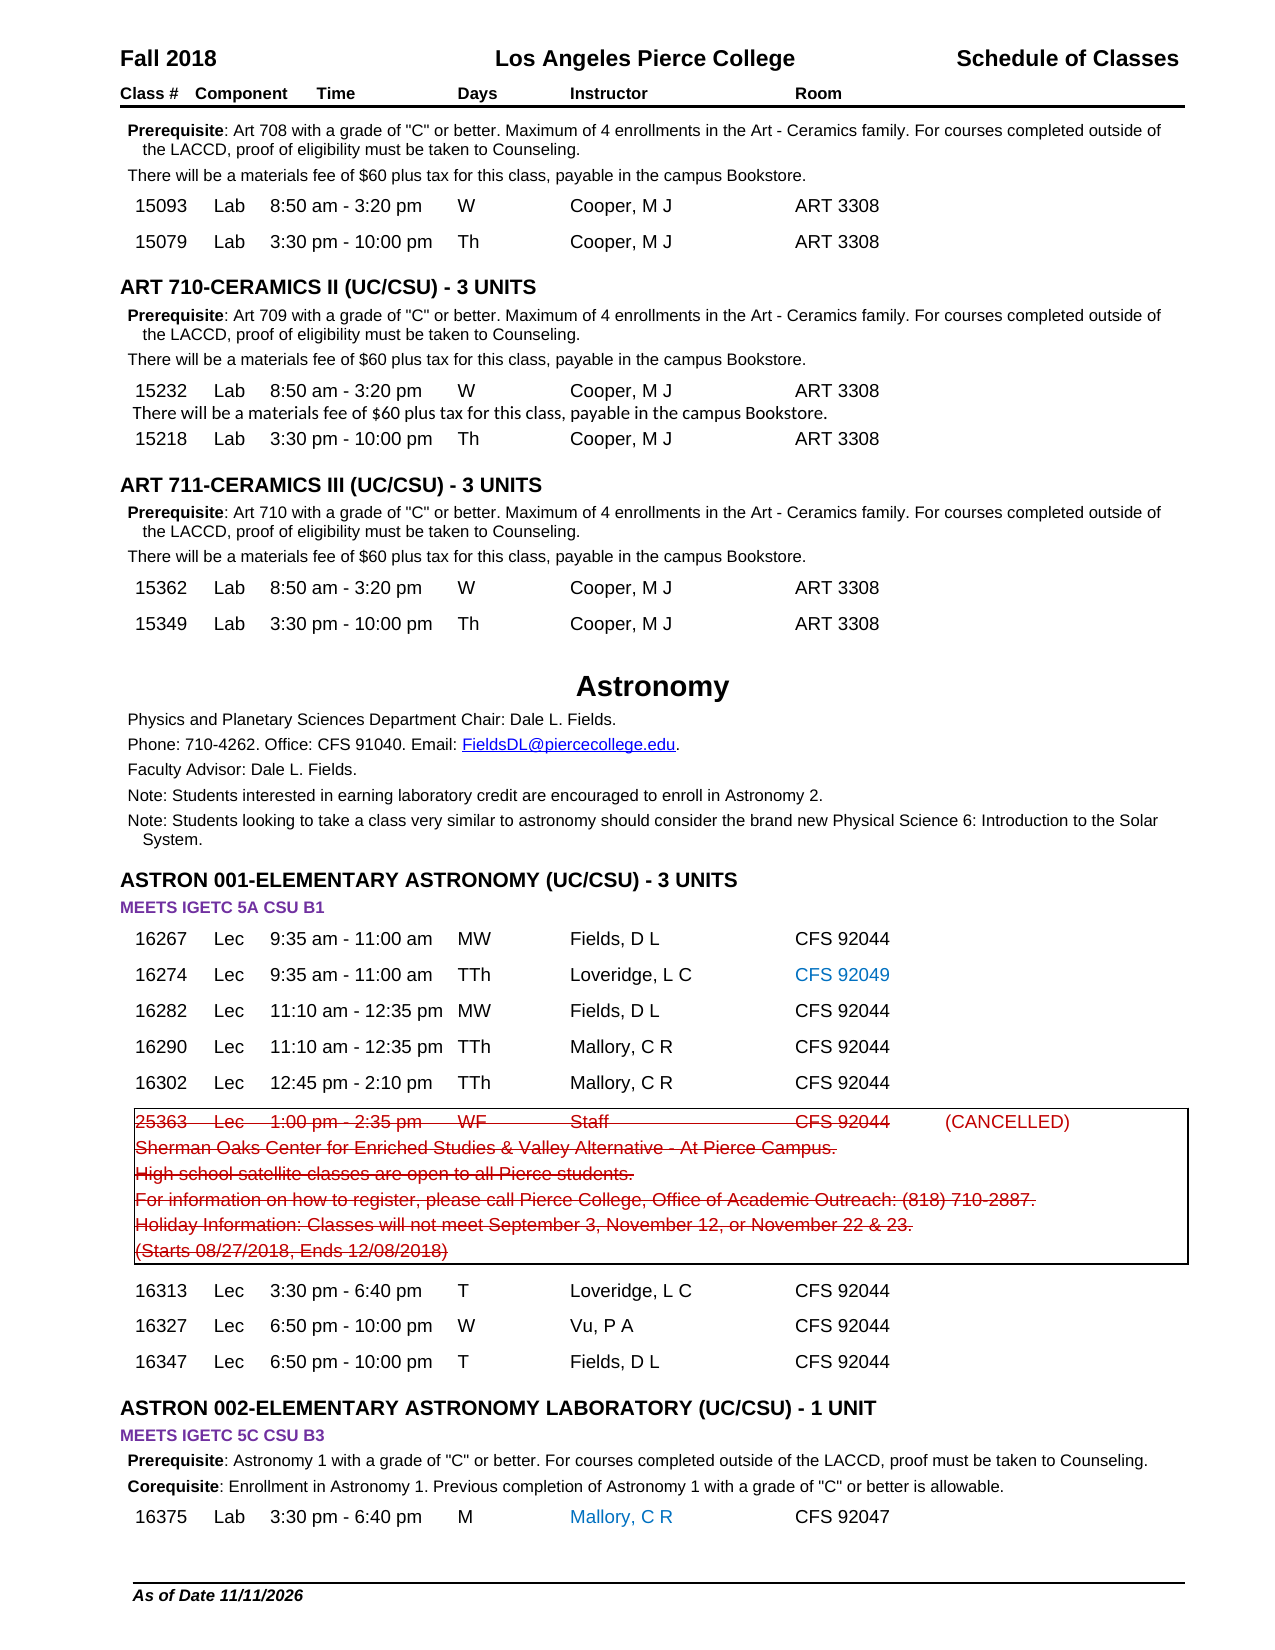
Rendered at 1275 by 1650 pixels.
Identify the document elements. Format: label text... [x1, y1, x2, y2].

text 15093 Lab 8:50 am - 3:20 pm W Cooper, M J ART 3308 [135, 195, 1185, 216]
title ART 711-Ceramics III (UC/CSU) - 3 Units [120, 472, 1185, 496]
text 16274 Lec 9:35 am - 11:00 am TTh Loveridge, L C CFS 92049 [135, 964, 1185, 985]
text Physics and Planetary Sciences Department Chair: Dale L. Fields. [127, 709, 1185, 728]
text 16267 Lec 9:35 am - 11:00 am MW Fields, D L CFS 92044 [135, 928, 1185, 949]
text 15232 Lab 8:50 am - 3:20 pm W Cooper, M J ART 3308 [135, 379, 1185, 401]
text 16290 Lec 11:10 am - 12:35 pm TTh Mallory, C R CFS 92044 [135, 1036, 1185, 1057]
text There will be a materials fee of $60 plus tax for this class, payable in the campus Bookstore. [127, 350, 1185, 369]
text 16313 Lec 3:30 pm - 6:40 pm T Loveridge, L C CFS 92044 [135, 1279, 1185, 1301]
text Holiday Information: Classes will not meet September 3, November 12, or November 22 & 23. [135, 1210, 1187, 1236]
text Note: Students looking to take a class very similar to astronomy should consider the brand new Physical Science 6: Introduction to the Solar System. [127, 811, 1185, 849]
text Note: Students interested in earning laboratory credit are encouraged to enroll in Astronomy 2. [127, 786, 1185, 805]
text 15349 Lab 3:30 pm - 10:00 pm Th Cooper, M J ART 3308 [135, 613, 1185, 634]
text Prerequisite: Astronomy 1 with a grade of "C" or better. For courses completed outside of the LACCD, proof must be taken to Counseling. [127, 1451, 1185, 1470]
title ASTRON 002-Elementary Astronomy Laboratory (UC/CSU) - 1 Unit [120, 1396, 1185, 1419]
text 25363 Lec 1:00 pm - 2:35 pm WF Staff CFS 92044 (CANCELLED) [135, 1109, 1187, 1133]
text Prerequisite: Art 710 with a grade of "C" or better. Maximum of 4 enrollments in the Art - Ceramics family. For courses completed outside of the LACCD, proof of eligibility must be taken to Counseling. [127, 503, 1185, 541]
text 16375 Lab 3:30 pm - 6:40 pm M Mallory, C R CFS 92047 [135, 1506, 1185, 1528]
text Meets IGETC 5A CSU B1 [120, 898, 1185, 917]
text 16282 Lec 11:10 am - 12:35 pm MW Fields, D L CFS 92044 [135, 1000, 1185, 1021]
text Phone: 710-4262. Office: CFS 91040. Email: FieldsDL@piercecollege.edu. [127, 735, 1185, 754]
text There will be a materials fee of $60 plus tax for this class, payable in the campus Bookstore. [132, 401, 1172, 424]
text Corequisite: Enrollment in Astronomy 1. Previous completion of Astronomy 1 with a grade of "C" or better is allowable. [127, 1477, 1185, 1496]
text There will be a materials fee of $60 plus tax for this class, payable in the campus Bookstore. [127, 547, 1185, 566]
text Meets IGETC 5C CSU B3 [120, 1426, 1185, 1445]
text 16327 Lec 6:50 pm - 10:00 pm W Vu, P A CFS 92044 [135, 1315, 1185, 1337]
text High school satellite classes are open to all Pierce students. [135, 1159, 1187, 1184]
text 16302 Lec 12:45 pm - 2:10 pm TTh Mallory, C R CFS 92044 [135, 1072, 1185, 1093]
text Sherman Oaks Center for Enriched Studies & Valley Alternative - At Pierce Campus. [135, 1133, 1187, 1158]
text 16347 Lec 6:50 pm - 10:00 pm T Fields, D L CFS 92044 [135, 1351, 1185, 1373]
text For information on how to register, please call Pierce College, Office of Academic Outreach: (818) 710-2887. [135, 1185, 1187, 1210]
text There will be a materials fee of $60 plus tax for this class, payable in the campus Bookstore. [127, 165, 1185, 184]
text Prerequisite: Art 708 with a grade of "C" or better. Maximum of 4 enrollments in the Art - Ceramics family. For courses completed outside of the LACCD, proof of eligibility must be taken to Counseling. [127, 121, 1185, 159]
text 15362 Lab 8:50 am - 3:20 pm W Cooper, M J ART 3308 [135, 577, 1185, 598]
text 15079 Lab 3:30 pm - 10:00 pm Th Cooper, M J ART 3308 [135, 231, 1185, 252]
text (Starts 08/27/2018, Ends 12/08/2018) [135, 1236, 1187, 1263]
title ART 710-Ceramics II (UC/CSU) - 3 Units [120, 275, 1185, 299]
text Faculty Advisor: Dale L. Fields. [127, 760, 1185, 779]
text 15218 Lab 3:30 pm - 10:00 pm Th Cooper, M J ART 3308 [135, 428, 1185, 450]
text Prerequisite: Art 709 with a grade of "C" or better. Maximum of 4 enrollments in the Art - Ceramics family. For courses completed outside of the LACCD, proof of eligibility must be taken to Counseling. [127, 305, 1185, 344]
subtitle Astronomy [120, 669, 1185, 703]
title ASTRON 001-Elementary Astronomy (UC/CSU) - 3 Units [120, 868, 1185, 892]
